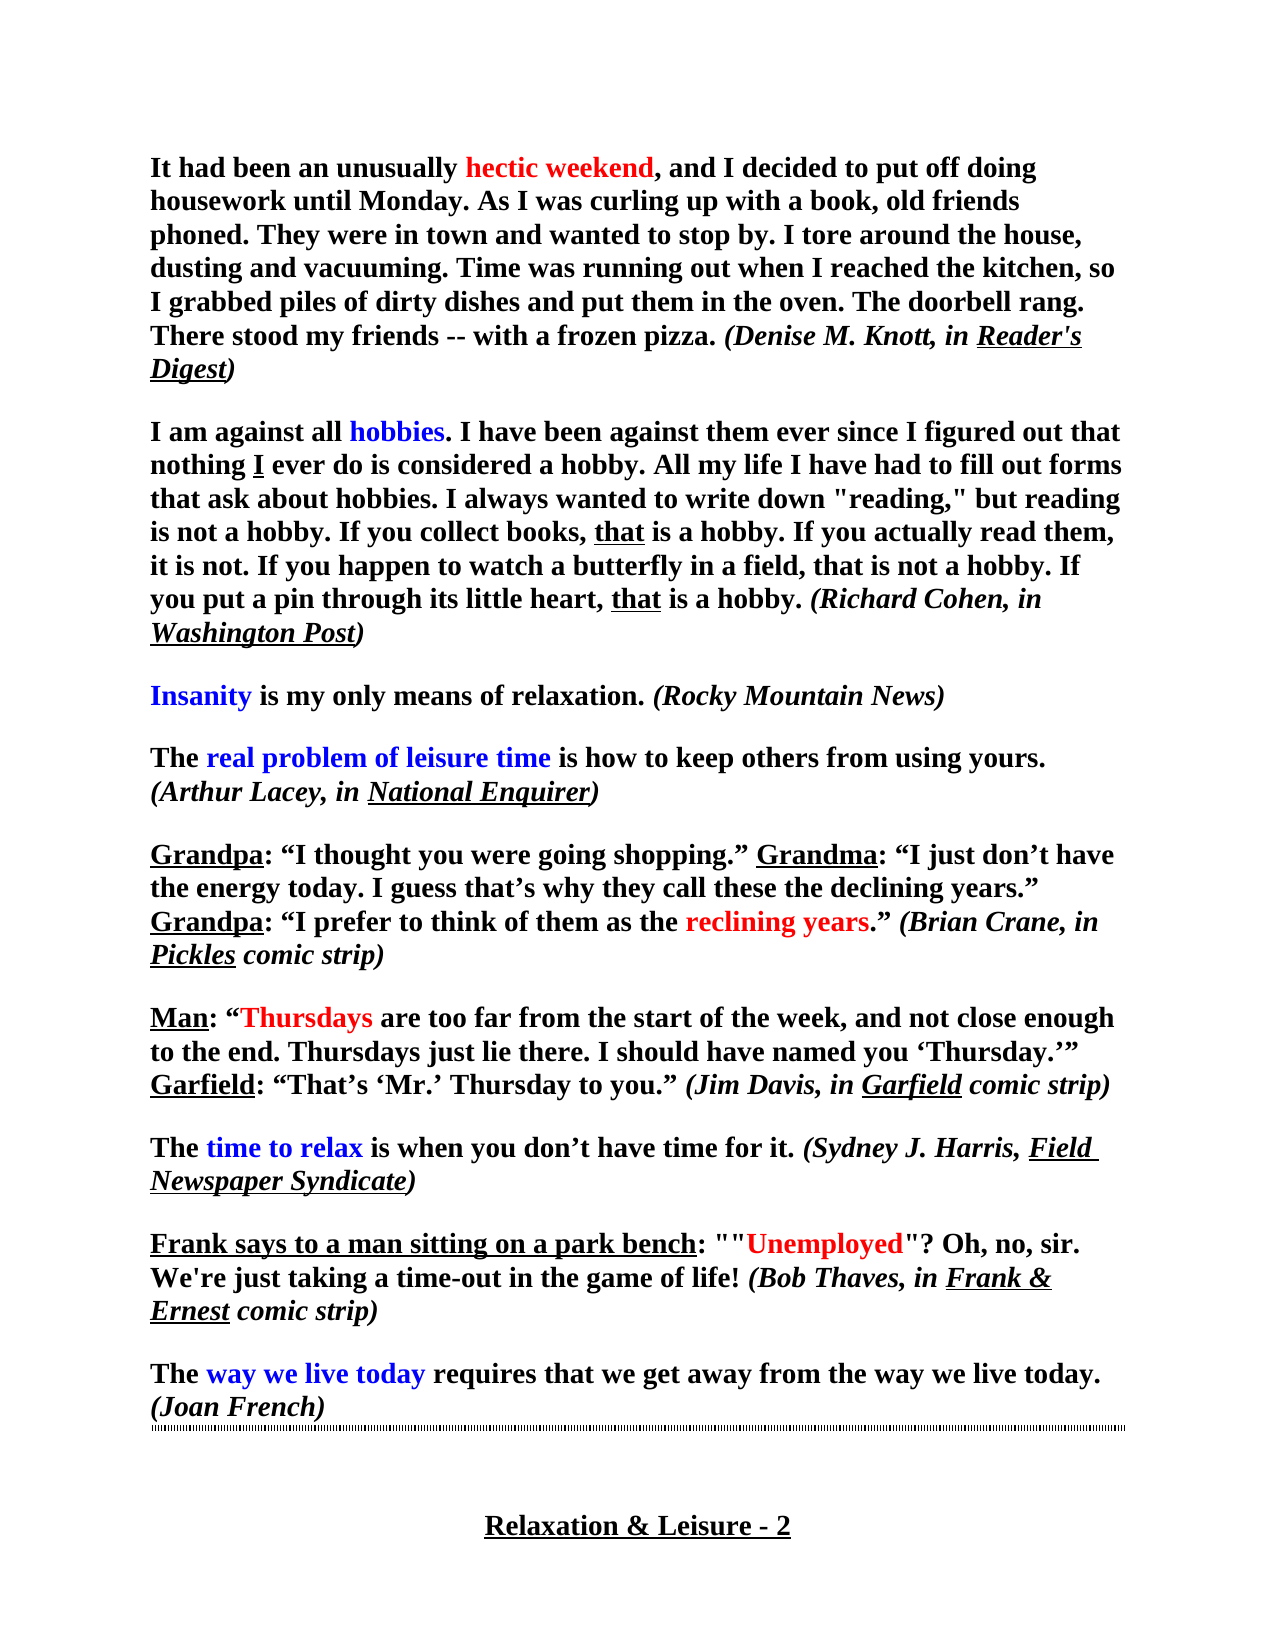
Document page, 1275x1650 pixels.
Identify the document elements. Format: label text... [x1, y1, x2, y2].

text I am against all hobbies. I have been against them ever since I figured out that nothing I ever do is considered a hobby. All my life I have had to fill out forms that ask about hobbies. I always wanted to write down "reading," but reading is not a hobby. If you collect books, that is a hobby. If you actually read them, it is not. If you happen to watch a butterfly in a field, that is not a hobby. If you put a pin through its little heart, that is a hobby. (Richard Cohen, in Washington Post) [150, 414, 1125, 649]
text Insanity is my only means of relaxation. (Rocky Mountain News) [150, 678, 1125, 711]
text It had been an unusually hectic weekend, and I decided to put off doing housework until Monday. As I was curling up with a book, old friends phoned. They were in town and wanted to stop by. I tore around the house, dusting and vacuuming. Time was running out when I reached the kitchen, so I grabbed piles of dirty dishes and put them in the oven. The doorbell rang. There stood my friends -- with a frozen pizza. (Denise M. Knott, in Reader's Digest) [150, 150, 1125, 385]
text Frank says to a man sitting on a park bench: ""Unemployed"? Oh, no, sir. We're just taking a time-out in the game of life! (Bob Thaves, in Frank & Ernest comic strip) [150, 1226, 1125, 1327]
text Man: “Thursdays are too far from the start of the week, and not close enough to the end. Thursdays just lie there. I should have named you ‘Thursday.’” Garfield: “That’s ‘Mr.’ Thursday to you.” (Jim Davis, in Garfield comic strip) [150, 1000, 1125, 1101]
text Grandpa: “I thought you were going shopping.” Grandma: “I just don’t have the energy today. I guess that’s why they call these the declining years.” Grandpa: “I prefer to think of them as the reclining years.” (Brian Crane, in Pickles comic strip) [150, 837, 1125, 971]
text The way we live today requires that we get away from the way we live today. (Joan French) [150, 1356, 1125, 1431]
text The time to relax is when you don’t have time for it. (Sydney J. Harris, Field Newspaper Syndicate) [150, 1130, 1125, 1197]
text The real problem of leisure time is how to keep others from using yours. (Arthur Lacey, in National Enquirer) [150, 741, 1125, 808]
